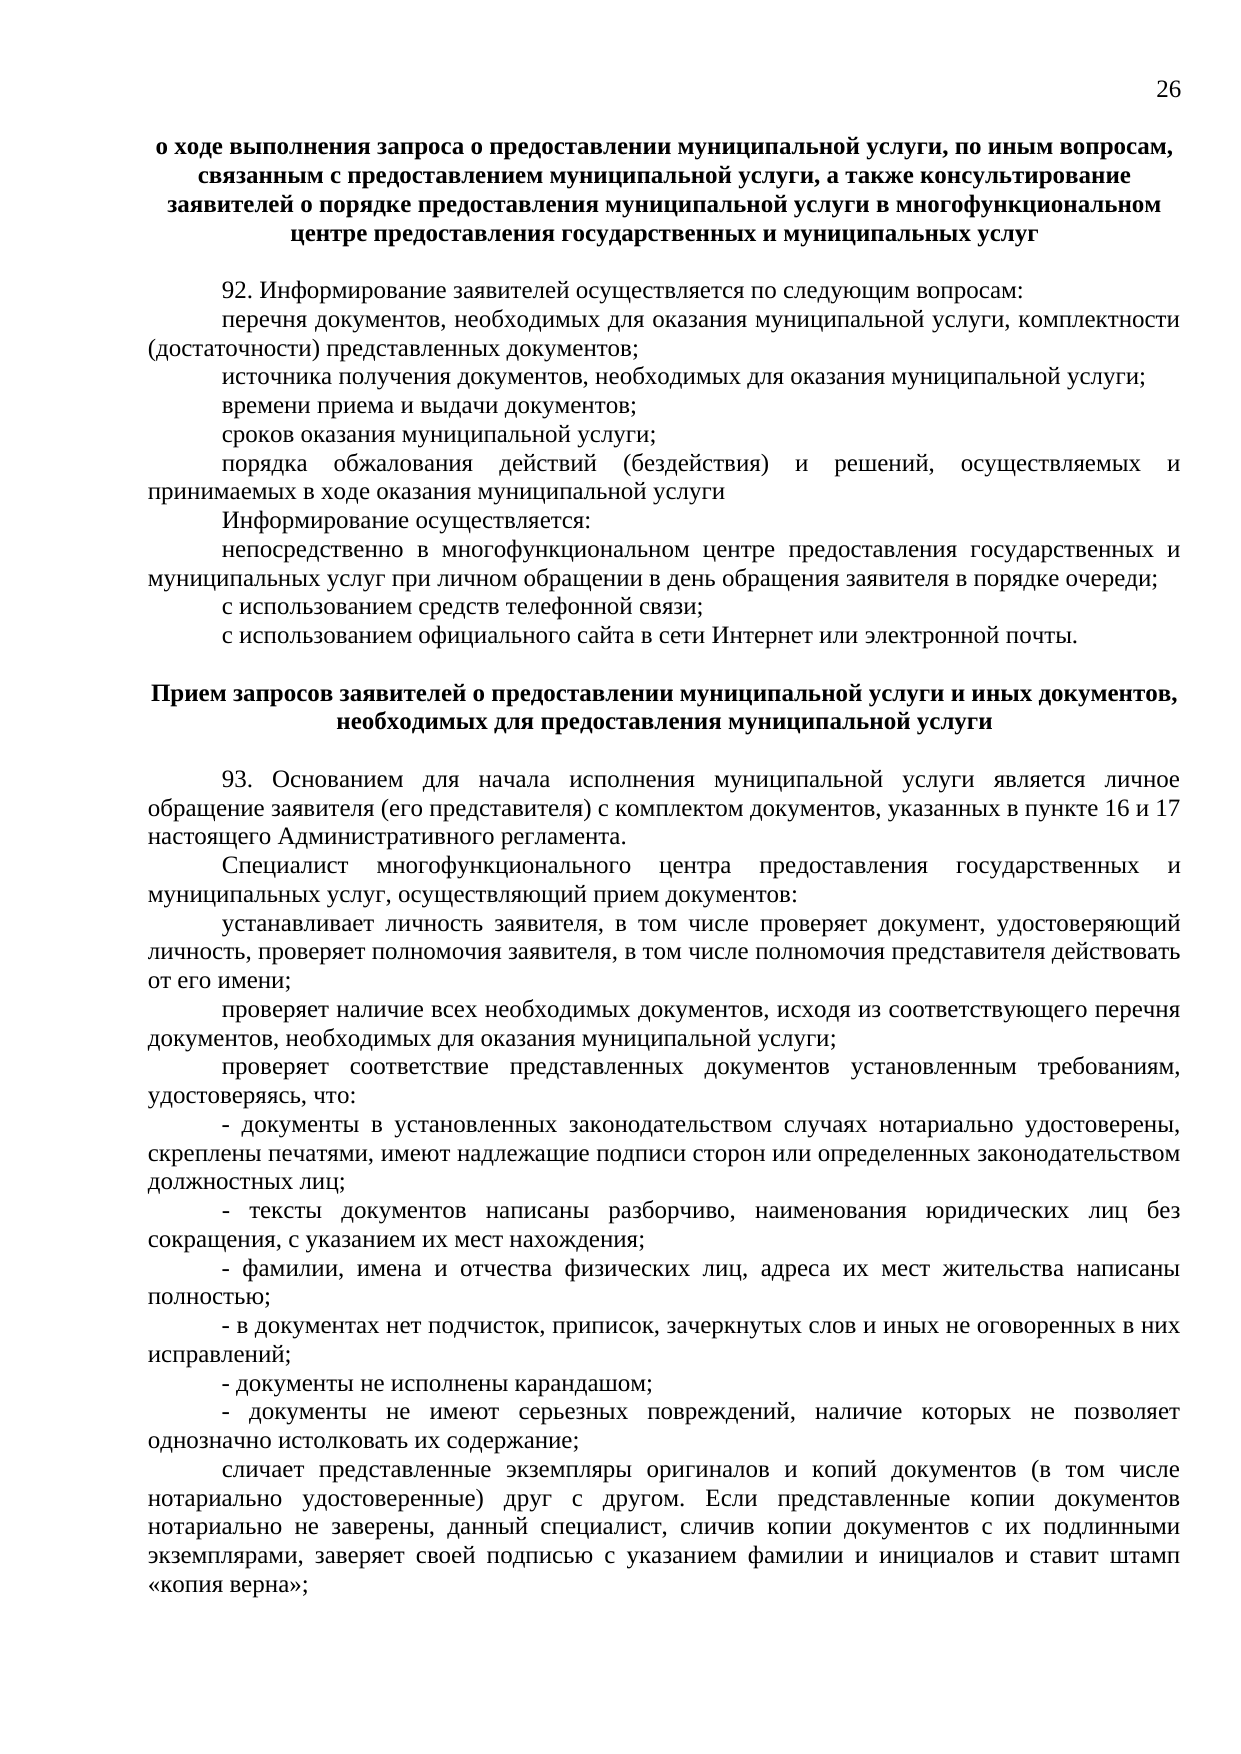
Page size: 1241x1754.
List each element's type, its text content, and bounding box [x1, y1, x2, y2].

text источника получения документов, необходимых для оказания муниципальной услуги; [148, 361, 1181, 390]
text времени приема и выдачи документов; [148, 390, 1181, 419]
text - документы не исполнены карандашом; [148, 1368, 1181, 1396]
text - в документах нет подчисток, приписок, зачеркнутых слов и иных не оговоренных в них исправлений; [148, 1310, 1181, 1368]
text Специалист многофункционального центра предоставления государственных и муниципальных услуг, осуществляющий прием документов: [148, 850, 1181, 908]
text сроков оказания муниципальной услуги; [148, 419, 1181, 448]
text сличает представленные экземпляры оригиналов и копий документов (в том числе нотариально удостоверенные) друг с другом. Если представленные копии документов нотариально не заверены, данный специалист, сличив копии документов с их подлинными экземплярами, заверяет своей подписью с указанием фамилии и инициалов и ставит штамп «копия верна»; [148, 1454, 1181, 1598]
text проверяет наличие всех необходимых документов, исходя из соответствующего перечня документов, необходимых для оказания муниципальной услуги; [148, 994, 1181, 1051]
text проверяет соответствие представленных документов установленным требованиям, удостоверяясь, что: [148, 1051, 1181, 1109]
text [148, 131, 1181, 246]
text с использованием официального сайта в сети Интернет или электронной почты. [148, 620, 1181, 649]
text 93. Основанием для начала исполнения муниципальной услуги является личное обращение заявителя (его представителя) с комплектом документов, указанных в пункте 16 и 17 настоящего Административного регламента. [148, 764, 1181, 850]
text устанавливает личность заявителя, в том числе проверяет документ, удостоверяющий личность, проверяет полномочия заявителя, в том числе полномочия представителя действовать от его имени; [148, 908, 1181, 994]
text Прием запросов заявителей о предоставлении муниципальной услуги и иных документов, необходимых для предоставления муниципальной услуги [148, 678, 1181, 735]
text перечня документов, необходимых для оказания муниципальной услуги, комплектности (достаточности) представленных документов; [148, 304, 1181, 361]
text с использованием средств телефонной связи; [148, 591, 1181, 620]
text - документы в установленных законодательством случаях нотариально удостоверены, скреплены печатями, имеют надлежащие подписи сторон или определенных законодательством должностных лиц; [148, 1109, 1181, 1195]
text непосредственно в многофункциональном центре предоставления государственных и муниципальных услуг при личном обращении в день обращения заявителя в порядке очереди; [148, 534, 1181, 591]
text - документы не имеют серьезных повреждений, наличие которых не позволяет однозначно истолковать их содержание; [148, 1396, 1181, 1454]
text 92. Информирование заявителей осуществляется по следующим вопросам: [148, 275, 1181, 304]
text - фамилии, имена и отчества физических лиц, адреса их мест жительства написаны полностью; [148, 1253, 1181, 1310]
text порядка обжалования действий (бездействия) и решений, осуществляемых и принимаемых в ходе оказания муниципальной услуги [148, 448, 1181, 505]
text Информирование осуществляется: [148, 505, 1181, 534]
text - тексты документов написаны разборчиво, наименования юридических лиц без сокращения, с указанием их мест нахождения; [148, 1195, 1181, 1253]
